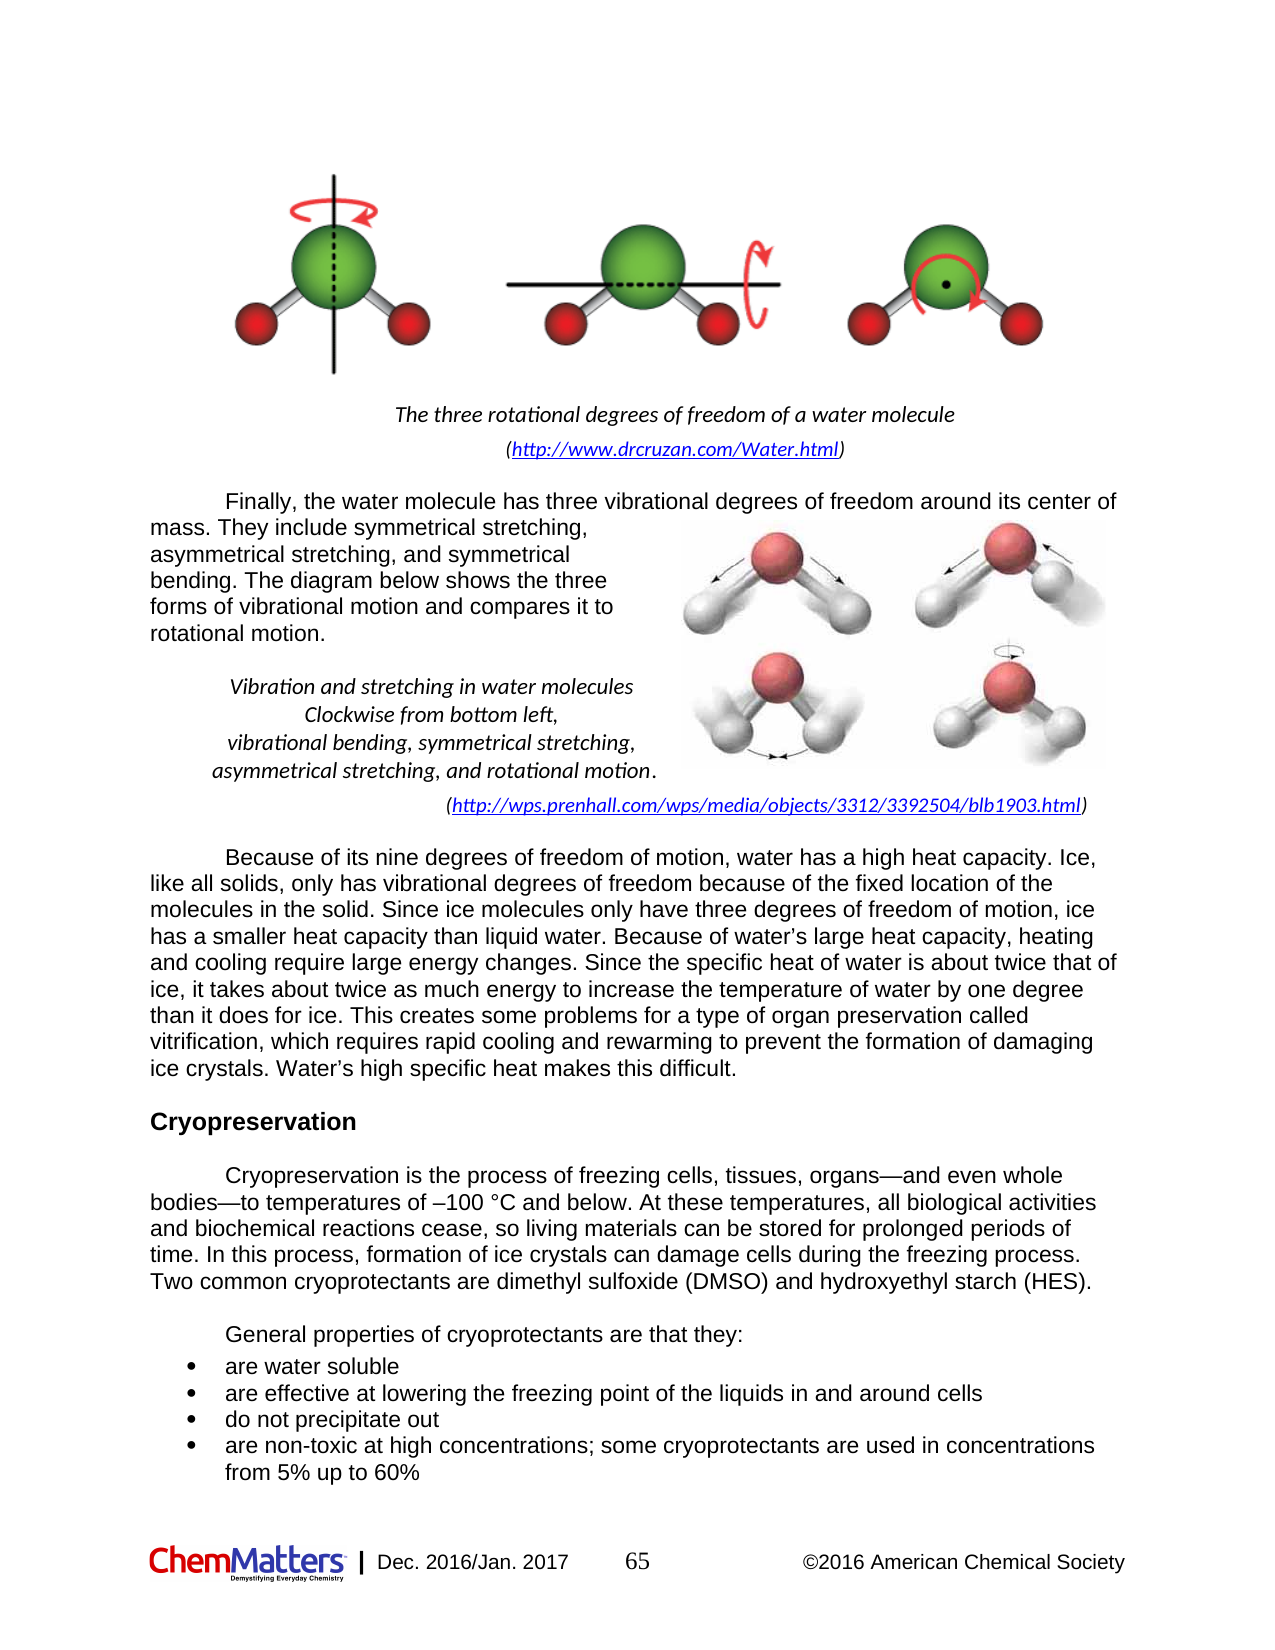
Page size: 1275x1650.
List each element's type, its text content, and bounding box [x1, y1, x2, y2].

text Cryopreservation is the process of freezing cells, tissues, organs—and even whole bodies—to temperatures of –100 °C and below. At these temperatures, all biological activities and biochemical reactions cease, so living materials can be stored for prolonged periods of time. In this process, formation of ice crystals can damage cells during the freezing process. Two common cryoprotectants are dimethyl sulfoxide (DMSO) and hydroxyethyl starch (HES). [150, 1162, 1125, 1294]
picture [681, 520, 1107, 769]
picture [149, 1545, 348, 1582]
text Vibration and stretching in water molecules Clockwise from bottom left, vibrational bending, symmetrical stretching, asymmetrical stretching, and rotational motion. [206, 672, 675, 784]
list are water soluble [187, 1353, 1125, 1379]
text (http://www.drcruzan.com/Water.html) [150, 436, 1125, 461]
text Finally, the water molecule has three vibrational degrees of freedom around its center of mass. They include symmetrical stretching, asymmetrical stretching, and symmetrical bending. The diagram below shows the three forms of vibrational motion and compares it to rotational motion. [150, 488, 1125, 646]
text Cryopreservation [150, 1107, 1125, 1136]
list do not precipitate out [187, 1406, 1125, 1432]
list are non-toxic at high concentrations; some cryoprotectants are used in concentrations from 5% up to 60% [187, 1432, 1125, 1485]
text General properties of cryoprotectants are that they: [150, 1321, 1125, 1347]
text The three rotational degrees of freedom of a water molecule [150, 400, 1125, 428]
text (http://wps.prenhall.com/wps/media/objects/3312/3392504/blb1903.html) [150, 792, 1087, 817]
picture [225, 150, 1052, 401]
list are effective at lowering the freezing point of the liquids in and around cells [187, 1379, 1125, 1406]
text Because of its nine degrees of freedom of motion, water has a high heat capacity. Ice, like all solids, only has vibrational degrees of freedom because of the fixed location of the molecules in the solid. Since ice molecules only have three degrees of freedom of motion, ice has a smaller heat capacity than liquid water. Because of water’s large heat capacity, heating and cooling require large energy changes. Since the specific heat of water is about twice that of ice, it takes about twice as much energy to increase the temperature of water by one degree than it does for ice. This creates some problems for a type of organ preservation called vitrification, which requires rapid cooling and rewarming to prevent the formation of damaging ice crystals. Water’s high specific heat makes this difficult. [150, 844, 1125, 1081]
